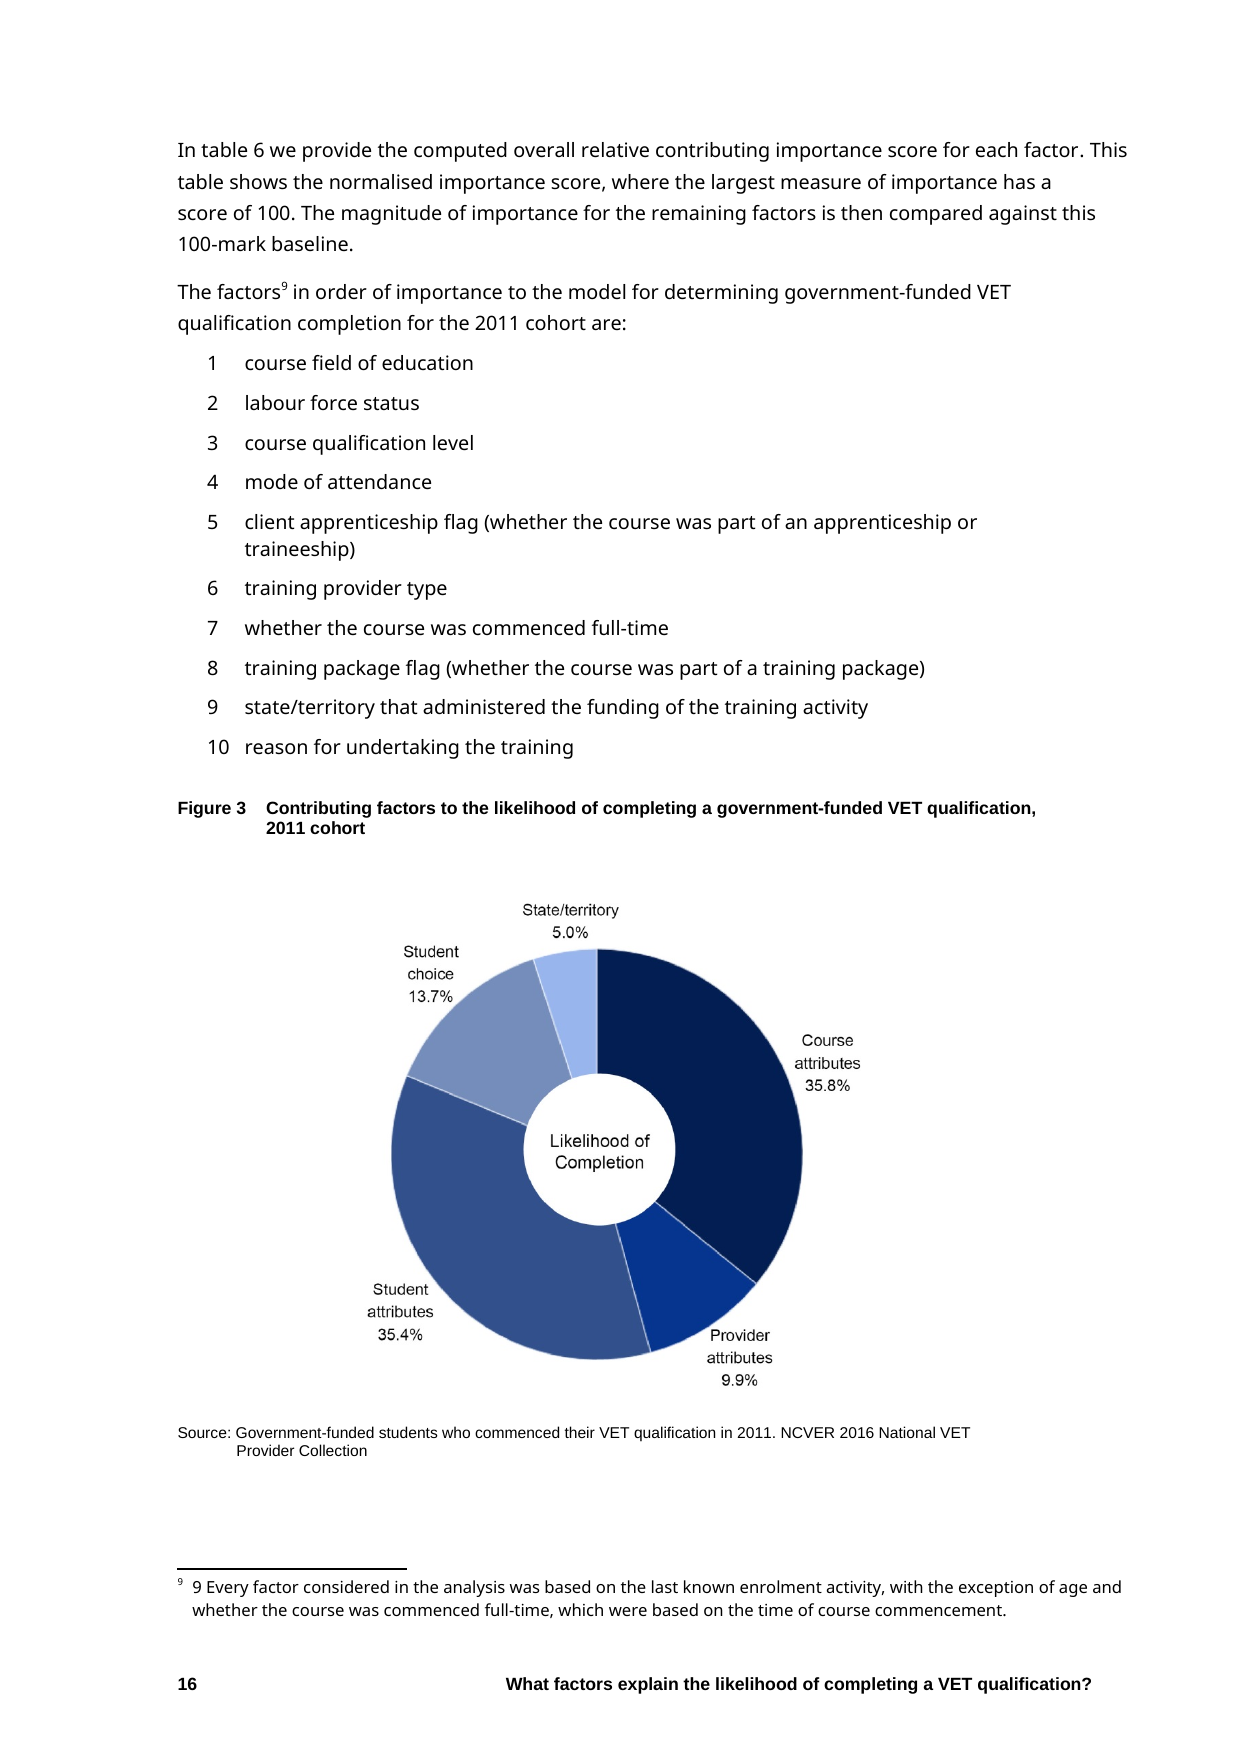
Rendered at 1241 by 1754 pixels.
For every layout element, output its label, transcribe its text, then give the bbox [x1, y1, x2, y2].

text mode of attendance [207, 468, 1092, 495]
text whether the course was commenced full-time [207, 614, 1092, 641]
text The factors in order of importance to the model for determining government-funded VET qualification completion for the 2011 cohort are: [177, 274, 1131, 337]
text reason for undertaking the training [207, 733, 1092, 760]
text state/territory that administered the funding of the training activity [207, 693, 1092, 720]
text Source: Government-funded students who commenced their VET qualification in 2011. NCVER 2016 National VET Provider Collection [177, 1423, 1092, 1459]
picture [353, 887, 885, 1396]
text labour force status [207, 389, 1092, 416]
title Figure 3 Contributing factors to the likelihood of completing a government-funded VET qualification, 2011 cohort [177, 797, 1092, 838]
text course field of education [207, 349, 1092, 377]
text training package flag (whether the course was part of a training package) [207, 654, 1092, 681]
text In table 6 we provide the computed overall relative contributing importance score for each factor. This table shows the normalised importance score, where the largest measure of importance has a score of 100. The magnitude of importance for the remaining factors is then compared against this 100-mark baseline. [177, 133, 1131, 258]
text course qualification level [207, 429, 1092, 456]
text client apprenticeship flag (whether the course was part of an apprenticeship or traineeship) [207, 508, 1092, 562]
text training provider type [207, 574, 1092, 602]
